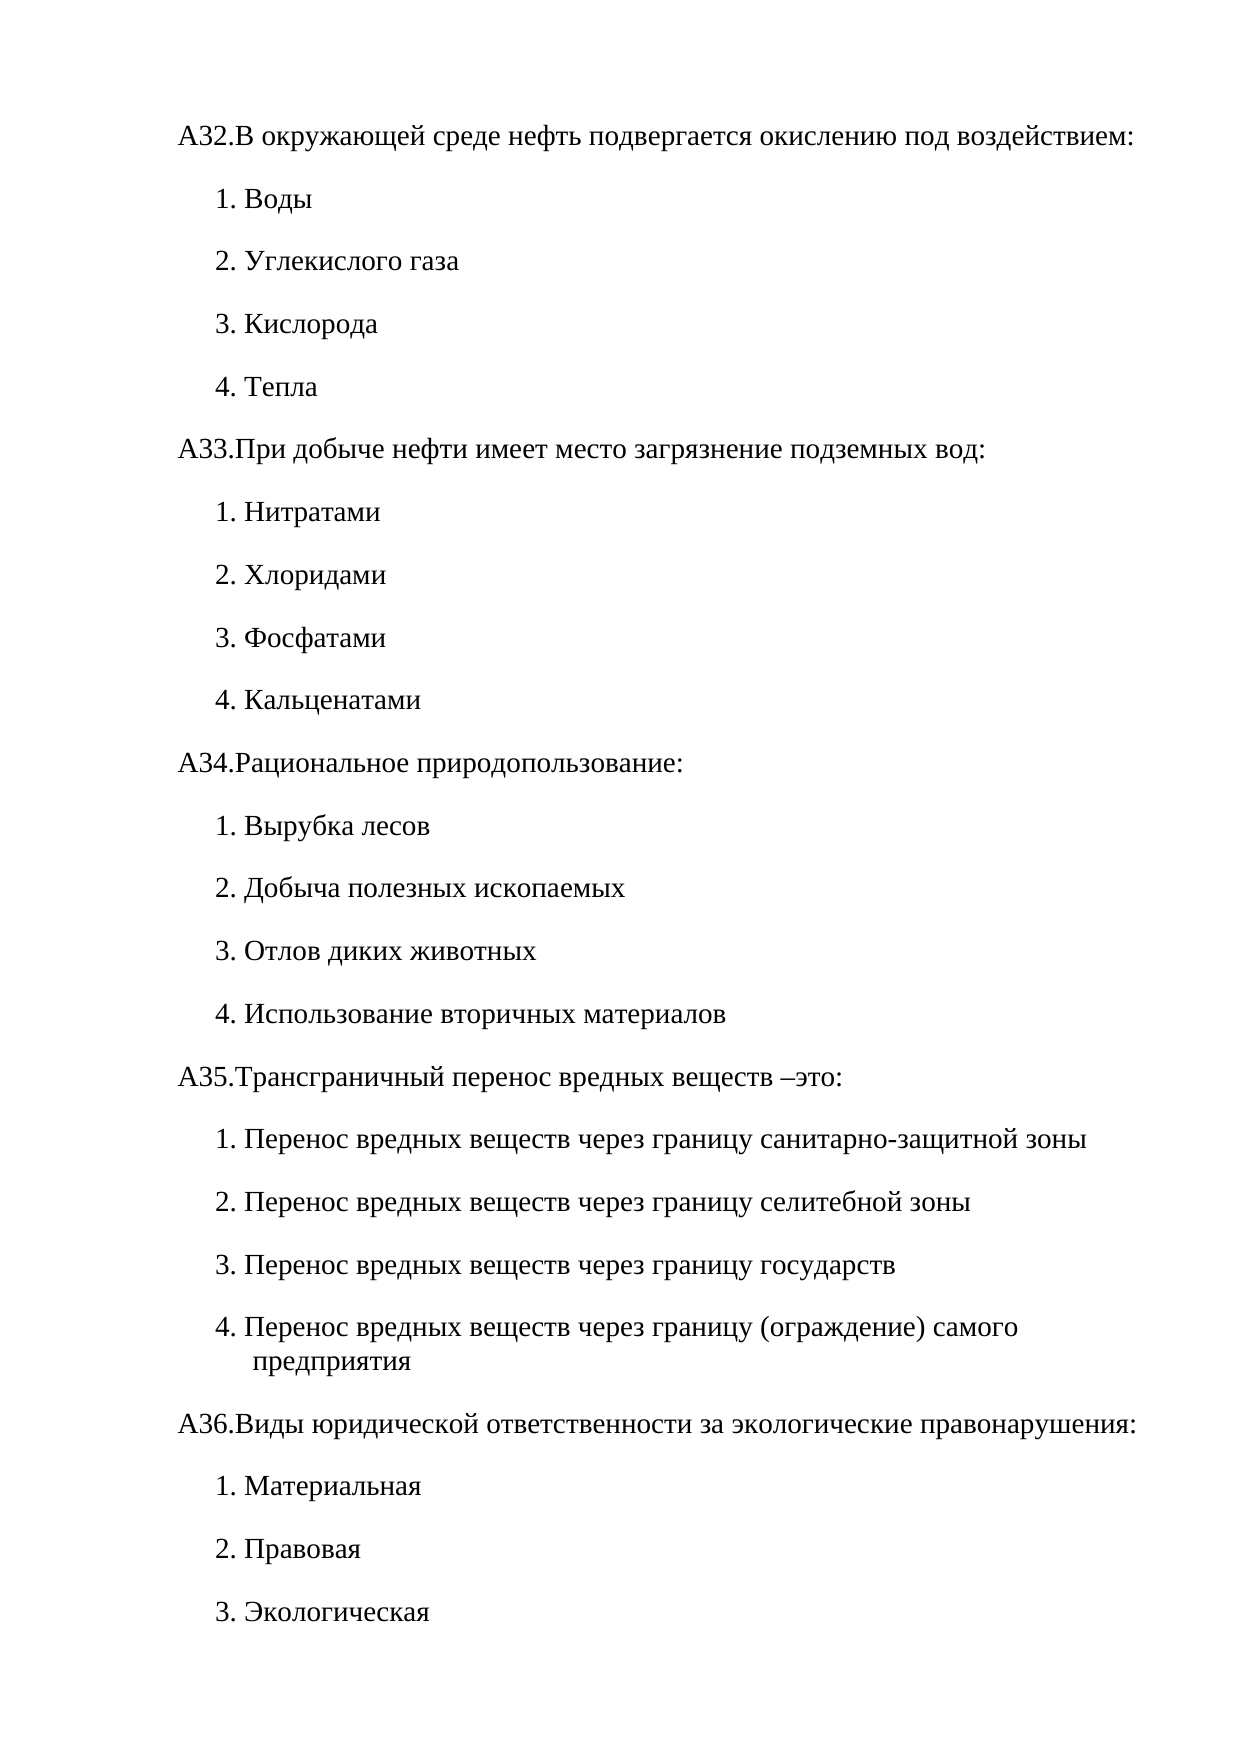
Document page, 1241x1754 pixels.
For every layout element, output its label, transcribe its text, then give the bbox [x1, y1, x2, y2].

text А36.Виды юридической ответственности за экологические правонарушения: [177, 1406, 1152, 1439]
text 3.​ Фосфатами [215, 620, 1152, 653]
text 4.​ Тепла [215, 369, 1152, 402]
text 2.​ Перенос вредных веществ через границу селитебной зоны [215, 1184, 1152, 1218]
text А33.При добыче нефти имеет место загрязнение подземных вод: [177, 432, 1152, 465]
text 2.​ Хлоридами [215, 557, 1152, 591]
text А34.Рациональное природопользование: [177, 745, 1152, 779]
text 2.​ Добыча полезных ископаемых [215, 871, 1152, 904]
text 1.​ Вырубка лесов [215, 808, 1152, 841]
text 1.​ Нитратами [215, 494, 1152, 528]
text 4.​ Кальценатами [215, 682, 1152, 716]
text А32.В окружающей среде нефть подвергается окислению под воздействием: [177, 118, 1152, 152]
text 3.​ Перенос вредных веществ через границу государств [215, 1247, 1152, 1280]
text 2.​ Правовая [215, 1531, 1152, 1565]
text 4.​ Использование вторичных материалов [215, 996, 1152, 1029]
text 3.​ Кислорода [215, 306, 1152, 340]
text 1.​ Материальная [215, 1468, 1152, 1502]
text 4.​ Перенос вредных веществ через границу (ограждение) самого предприятия [215, 1309, 1152, 1377]
text 1.​ Воды [215, 181, 1152, 214]
text 2.​ Углекислого газа [215, 243, 1152, 277]
text 3.​ Отлов диких животных [215, 933, 1152, 967]
text 3.​ Экологическая [215, 1594, 1152, 1627]
text 1.​ Перенос вредных веществ через границу санитарно-защитной зоны [215, 1121, 1152, 1155]
text А35.Трансграничный перенос вредных веществ –это: [177, 1059, 1152, 1092]
